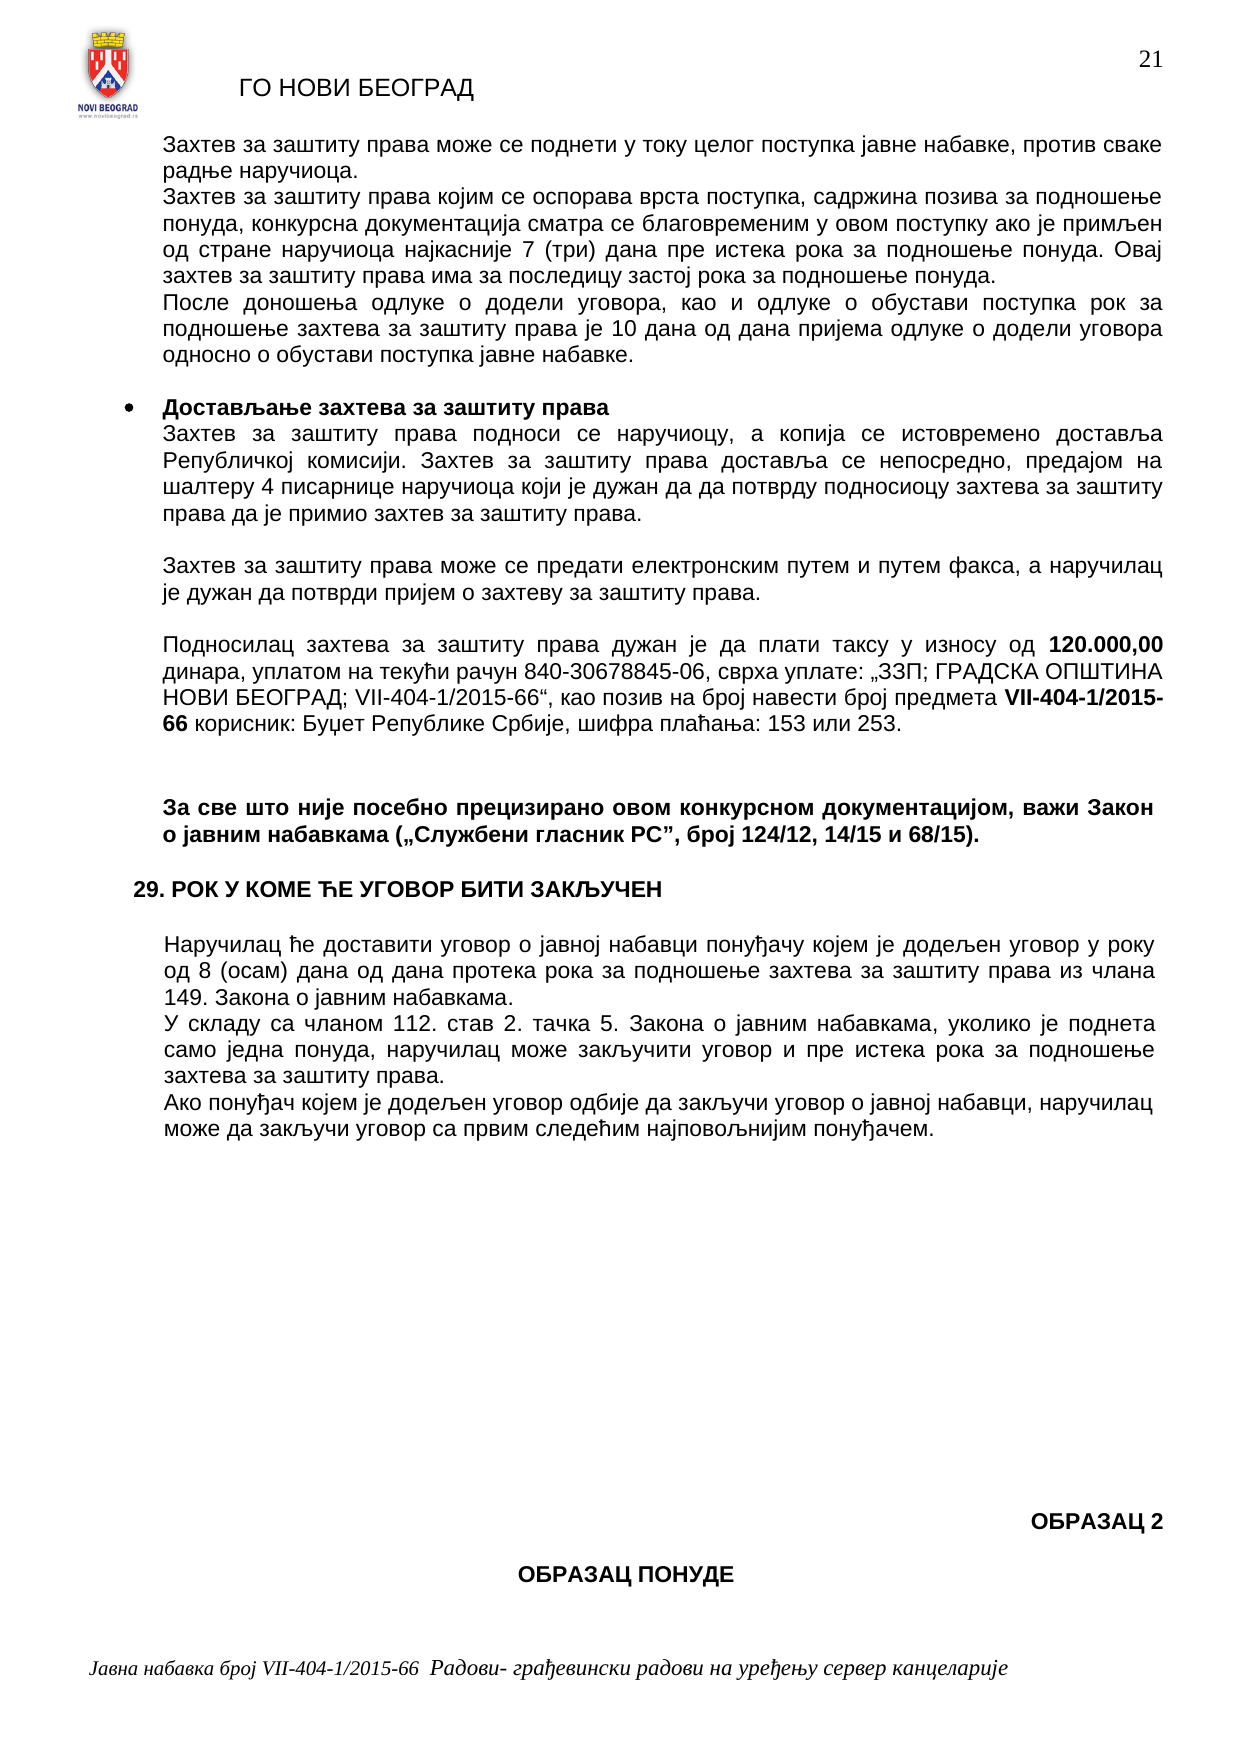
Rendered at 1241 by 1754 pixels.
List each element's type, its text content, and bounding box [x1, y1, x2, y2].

text ОБРАЗАЦ 2 [207, 1508, 1163, 1534]
text Подносилац захтева за заштиту права дужан је да плати таксу у износу од 120.000,00 динара, уплатом на текући рачун 840-30678845-06, сврха уплате: „ЗЗП; ГРАДСКА ОПШТИНА НОВИ БЕОГРАД; VII-404-1/2015-66“, као позив на број навести број предмета VII-404-1/2015-66 корисник: Буџет Републике Србије, шифра плаћања: 153 или 253. [162, 631, 1163, 737]
text ОБРАЗАЦ ПОНУДЕ [89, 1561, 1163, 1587]
list Достављање захтева за заштиту права [125, 394, 1163, 420]
text За све што није посебно прецизирано овом конкурсном документацијом, важи Закон о јавним набавкама („Службени гласник РС”, број 124/12, 14/15 и 68/15). [162, 794, 1155, 847]
text Наручилац ће доставити уговор о јавној набавци понуђачу којем је додељен уговор у року од 8 (осам) дана од дана протека рока за подношење захтева за заштиту права из члана 149. Закона о јавним набавкама. [164, 931, 1155, 1010]
text Ако понуђач којем је додељен уговор одбије да закључи уговор о јавној набавци, наручилац може да закључи уговор са првим следећим најповољнијим понуђачем. [164, 1089, 1163, 1142]
text Захтев за заштиту права може се поднети у току целог поступка јавне набавке, против сваке радње наручиоца. [162, 131, 1163, 183]
text Захтев за заштиту права подноси се наручиоцу, а копија се истовремено доставља Републичкој комисији. Захтев за заштиту права доставља се непосредно, предајом на шалтеру 4 писарнице наручиоца који је дужан да да потврду подносиоцу захтева за заштиту права да је примио захтев за заштиту права. [162, 420, 1163, 526]
text У складу са чланом 112. став 2. тачка 5. Закона о јавним набавкама, уколико је поднета само једна понуда, наручилац може закључити уговор и пре истека рока за подношење захтева за заштиту права. [164, 1010, 1155, 1089]
text Захтев за заштиту права може се предати електронским путем и путем факса, а наручилац је дужан да потврди пријем о захтеву за заштиту права. [162, 552, 1163, 605]
text Захтев за заштиту права којим се оспорава врста поступка, садржина позива за подношење понуда, конкурсна документација сматра се благовременим у овом поступку ако је примљен од стране наручиоца најкасније 7 (три) дана пре истека рока за подношење понуда. Овај захтев за заштиту права има за последицу застој рока за подношење понуда. [162, 183, 1163, 289]
text После доношења одлуке о додели уговора, као и одлуке о обустави поступка рок за подношење захтева за заштиту права је 10 дана од дана пријема одлуке о додели уговора односно о обустави поступка јавне набавке. [162, 289, 1163, 368]
picture [78, 23, 138, 119]
text 29. РОК У КОМЕ ЋЕ УГОВОР БИТИ ЗАКЉУЧЕН [133, 876, 1163, 902]
